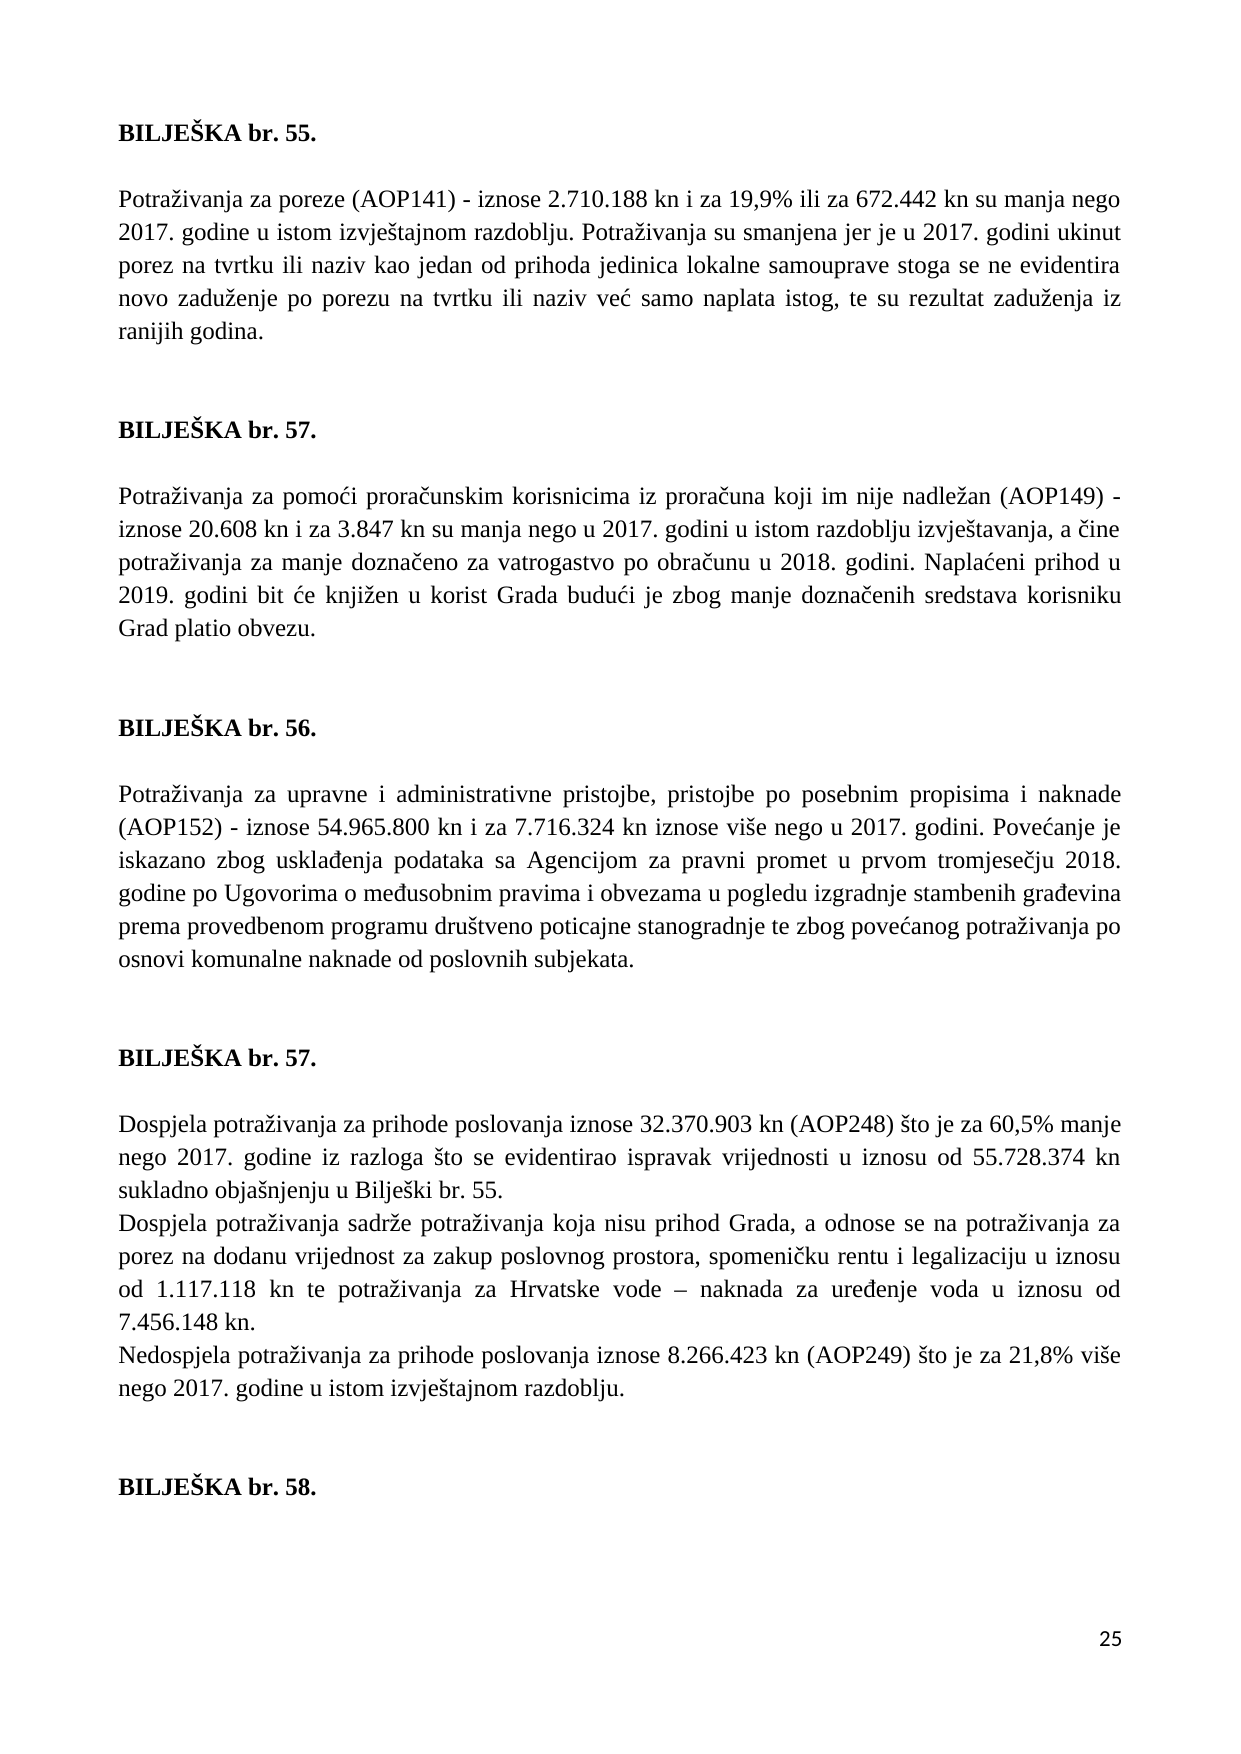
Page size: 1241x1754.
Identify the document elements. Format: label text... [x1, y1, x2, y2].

text BILJEŠKA br. 58. [118, 1472, 1122, 1501]
text Dospjela potraživanja za prihode poslovanja iznose 32.370.903 kn (AOP248) što je za 60,5% manje nego 2017. godine iz razloga što se evidentirao ispravak vrijednosti u iznosu od 55.728.374 kn sukladno objašnjenju u Bilješki br. 55. [118, 1109, 1122, 1204]
text BILJEŠKA br. 57. [118, 415, 1122, 444]
text BILJEŠKA br. 56. [118, 713, 1122, 741]
text BILJEŠKA br. 55. [118, 118, 1122, 147]
text Dospjela potraživanja sadrže potraživanja koja nisu prihod Grada, a odnose se na potraživanja za porez na dodanu vrijednost za zakup poslovnog prostora, spomeničku rentu i legalizaciju u iznosu od 1.117.118 kn te potraživanja za Hrvatske vode – naknada za uređenje voda u iznosu od 7.456.148 kn. [118, 1208, 1122, 1336]
text Potraživanja za pomoći proračunskim korisnicima iz proračuna koji im nije nadležan (AOP149) - iznose 20.608 kn i za 3.847 kn su manja nego u 2017. godini u istom razdoblju izvještavanja, a čine potraživanja za manje doznačeno za vatrogastvo po obračunu u 2018. godini. Naplaćeni prihod u 2019. godini bit će knjižen u korist Grada budući je zbog manje doznačenih sredstava korisniku Grad platio obvezu. [118, 481, 1122, 642]
text Potraživanja za poreze (AOP141) - iznose 2.710.188 kn i za 19,9% ili za 672.442 kn su manja nego 2017. godine u istom izvještajnom razdoblju. Potraživanja su smanjena jer je u 2017. godini ukinut porez na tvrtku ili naziv kao jedan od prihoda jedinica lokalne samouprave stoga se ne evidentira novo zaduženje po porezu na tvrtku ili naziv već samo naplata istog, te su rezultat zaduženja iz ranijih godina. [118, 184, 1122, 345]
text Nedospjela potraživanja za prihode poslovanja iznose 8.266.423 kn (AOP249) što je za 21,8% više nego 2017. godine u istom izvještajnom razdoblju. [118, 1340, 1122, 1402]
text BILJEŠKA br. 57. [118, 1043, 1122, 1072]
text Potraživanja za upravne i administrativne pristojbe, pristojbe po posebnim propisima i naknade (AOP152) - iznose 54.965.800 kn i za 7.716.324 kn iznose više nego u 2017. godini. Povećanje je iskazano zbog usklađenja podataka sa Agencijom za pravni promet u prvom tromjesečju 2018. godine po Ugovorima o međusobnim pravima i obvezama u pogledu izgradnje stambenih građevina prema provedbenom programu društveno poticajne stanogradnje te zbog povećanog potraživanja po osnovi komunalne naknade od poslovnih subjekata. [118, 779, 1122, 972]
